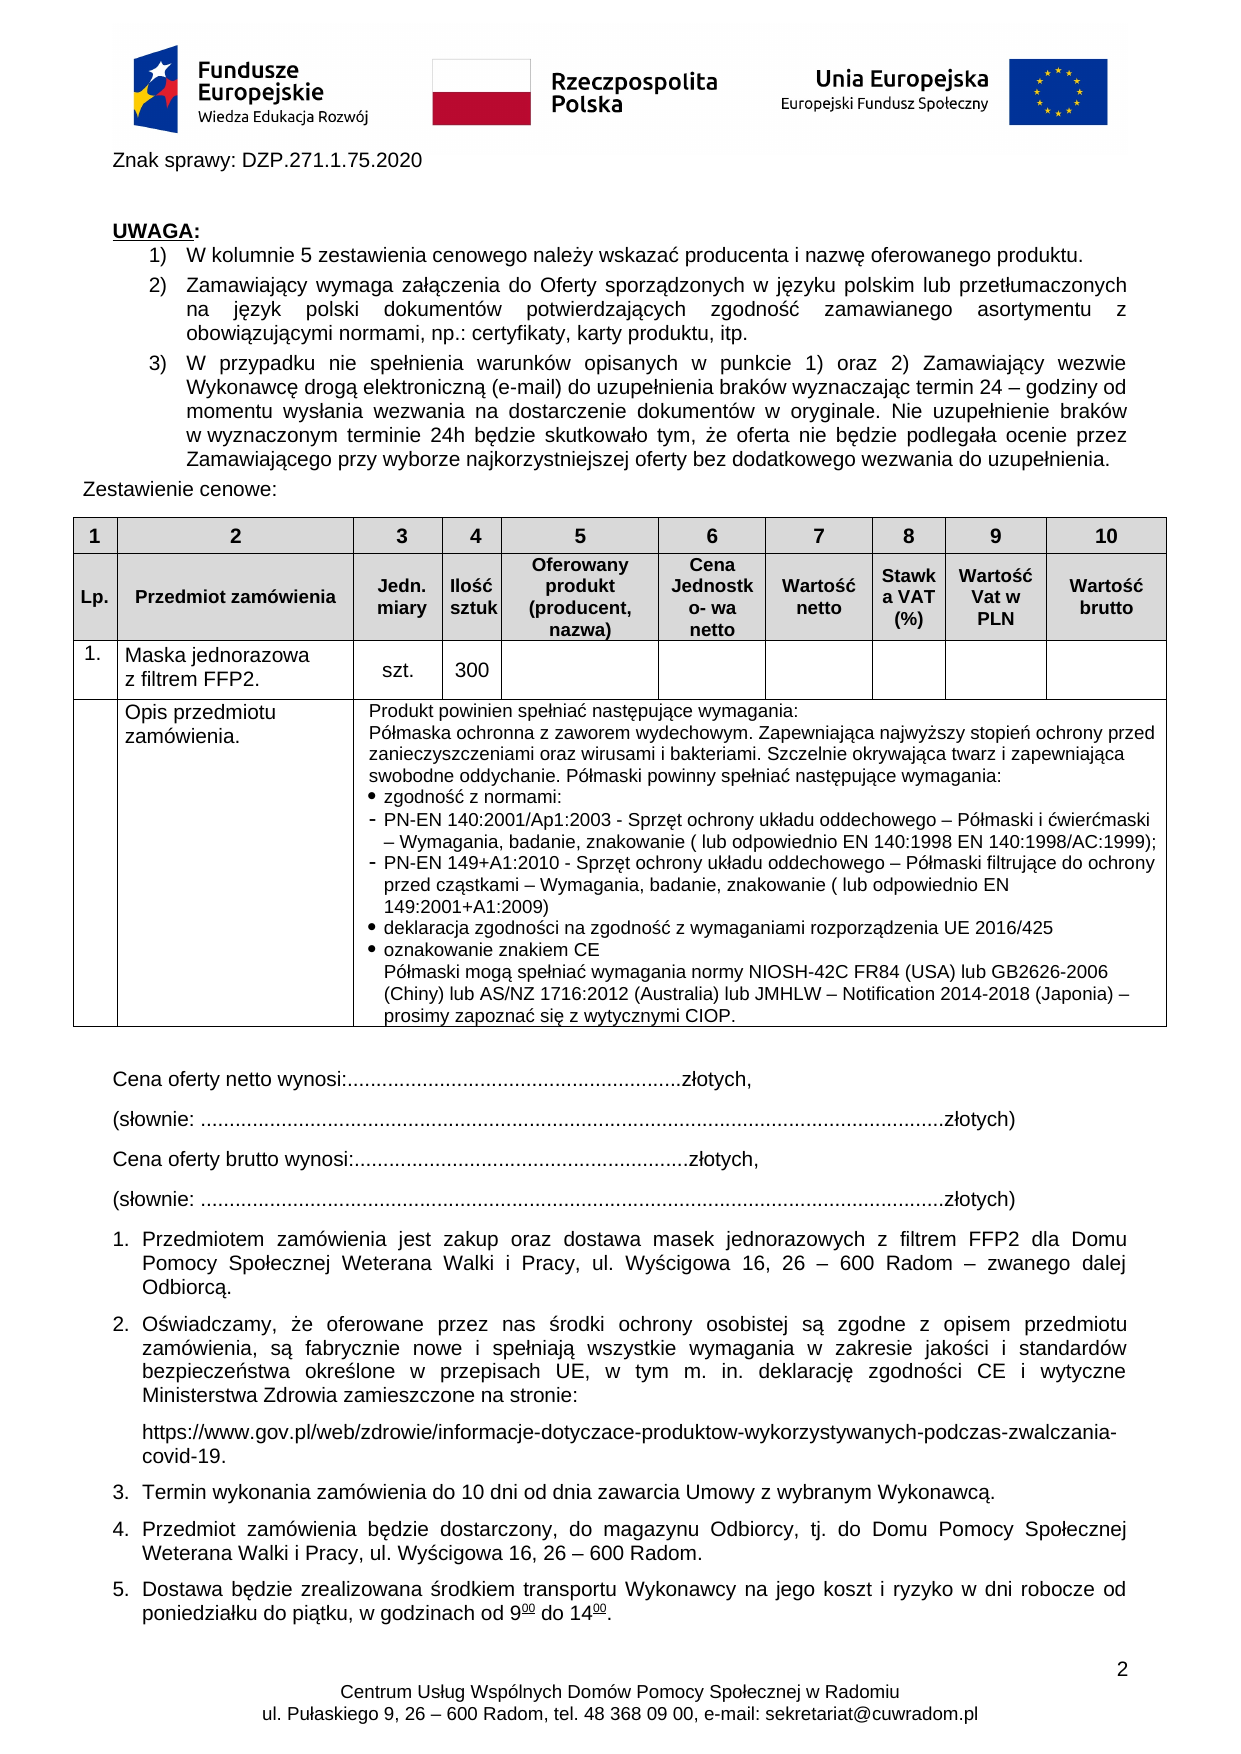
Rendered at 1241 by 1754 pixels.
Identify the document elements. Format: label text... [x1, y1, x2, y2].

table_cell Stawka VAT (%) [873, 554, 945, 640]
table_cell [74, 700, 117, 1026]
table_cell Wartość netto [766, 554, 872, 640]
list Oświadczamy, że oferowane przez nas środki ochrony osobistej są zgodne z opisem przedmiotu zamówienia, są fabrycznie nowe i spełniają wszystkie wymagania w zakresie jakości i standardów bezpieczeństwa określone w przepisach UE, w tym m. in. deklarację zgodności CE i wytyczne Ministerstwa Zdrowia zamieszczone na stronie: [112, 1311, 1128, 1407]
table_cell [74, 641, 117, 699]
table_header 9 [946, 518, 1046, 553]
picture [112, 23, 1128, 155]
text (słownie: .................................................................................................................................złotych) [112, 1187, 1128, 1211]
list Termin wykonania zamówienia do 10 dni od dnia zawarcia Umowy z wybranym Wykonawcą. [112, 1480, 1128, 1504]
table_cell 300 [443, 641, 501, 699]
table_cell [1047, 641, 1166, 699]
text (słownie: .................................................................................................................................złotych) [112, 1107, 1128, 1131]
text Cena oferty brutto wynosi:..........................................................złotych, [112, 1147, 1128, 1171]
table_cell szt. [354, 641, 442, 699]
table_header 1 [74, 518, 117, 553]
table_cell [659, 641, 765, 699]
table_cell Lp. [74, 554, 117, 640]
list W przypadku nie spełnienia warunków opisanych w punkcie 1) oraz 2) Zamawiający wezwie Wykonawcę drogą elektroniczną (e-mail) do uzupełnienia braków wyznaczając termin 24 – godziny od momentu wysłania wezwania na dostarczenie dokumentów w oryginale. Nie uzupełnienie braków w wyznaczonym terminie 24h będzie skutkowało tym, że oferta nie będzie podlegała ocenie przez Zamawiającego przy wyborze najkorzystniejszej oferty bez dodatkowego wezwania do uzupełnienia. [148, 351, 1128, 471]
table_cell Cena Jednostko- wa netto [659, 554, 765, 640]
table_header 6 [659, 518, 765, 553]
list Dostawa będzie zrealizowana środkiem transportu Wykonawcy na jego koszt i ryzyko w dni robocze od poniedziałku do piątku, w godzinach od 900 do 1400. [112, 1577, 1128, 1625]
text UWAGA: [112, 219, 1128, 243]
list Zamawiający wymaga załączenia do Oferty sporządzonych w języku polskim lub przetłumaczonych na język polski dokumentów potwierdzających zgodność zamawianego asortymentu z obowiązującymi normami, np.: certyfikaty, karty produktu, itp. [148, 273, 1128, 345]
table_cell [946, 641, 1046, 699]
table_cell Przedmiot zamówienia [118, 554, 353, 640]
table_header 5 [502, 518, 658, 553]
table_header 7 [766, 518, 872, 553]
table_header 8 [873, 518, 945, 553]
text Zestawienie cenowe: [83, 477, 1128, 501]
list Przedmiotem zamówienia jest zakup oraz dostawa masek jednorazowych z filtrem FFP2 dla Domu Pomocy Społecznej Weterana Walki i Pracy, ul. Wyścigowa 16, 26 – 600 Radom – zwanego dalej Odbiorcą. [112, 1227, 1128, 1299]
table_cell [766, 641, 872, 699]
table_cell Wartość Vat w PLN [946, 554, 1046, 640]
text Cena oferty netto wynosi:..........................................................złotych, [112, 1067, 1128, 1091]
table_header 3 [354, 518, 442, 553]
list Przedmiot zamówienia będzie dostarczony, do magazynu Odbiorcy, tj. do Domu Pomocy Społecznej Weterana Walki i Pracy, ul. Wyścigowa 16, 26 – 600 Radom. [112, 1517, 1128, 1564]
table_cell Wartość brutto [1047, 554, 1166, 640]
text https://www.gov.pl/web/zdrowie/informacje-dotyczace-produktow-wykorzystywanych-podczas-zwalczania-covid-19. [142, 1420, 1128, 1468]
table_cell [502, 641, 658, 699]
table_cell Ilość sztuk [443, 554, 501, 640]
table_cell Oferowany produkt (producent, nazwa) [502, 554, 658, 640]
table_header 10 [1047, 518, 1166, 553]
table_cell Produkt powinien spełniać następujące wymagania: Półmaska ochronna z zaworem wydechowym. Zapewniająca najwyższy stopień ochrony przed zanieczyszczeniami oraz wirusami i bakteriami. Szczelnie okrywająca twarz i zapewniająca swobodne oddychanie. Półmaski powinny spełniać następujące wymagania: zgodność z normami: PN-EN 140:2001/Ap1:2003 - Sprzęt ochrony układu oddechowego – Półmaski i ćwierćmaski – Wymagania, badanie, znakowanie ( lub odpowiednio EN 140:1998 EN 140:1998/AC:1999); PN-EN 149+A1:2010 - Sprzęt ochrony układu oddechowego – Półmaski filtrujące do ochrony przed cząstkami – Wymagania, badanie, znakowanie ( lub odpowiednio EN 149:2001+A1:2009) deklaracja zgodności na zgodność z wymaganiami rozporządzenia UE 2016/425 oznakowanie znakiem CE Półmaski mogą spełniać wymagania normy NIOSH-42C FR84 (USA) lub GB2626-2006 (Chiny) lub AS/NZ 1716:2012 (Australia) lub JMHLW – Notification 2014-2018 (Japonia) – prosimy zapoznać się z wytycznymi CIOP. [354, 700, 1166, 1026]
table_header 2 [118, 518, 353, 553]
table_cell [873, 641, 945, 699]
table_cell Opis przedmiotu zamówienia. [118, 700, 353, 1026]
list W kolumnie 5 zestawienia cenowego należy wskazać producenta i nazwę oferowanego produktu. [148, 243, 1128, 267]
table_cell Jedn. miary [354, 554, 442, 640]
table_cell Maska jednorazowa z filtrem FFP2. [118, 641, 353, 699]
table_header 4 [443, 518, 501, 553]
